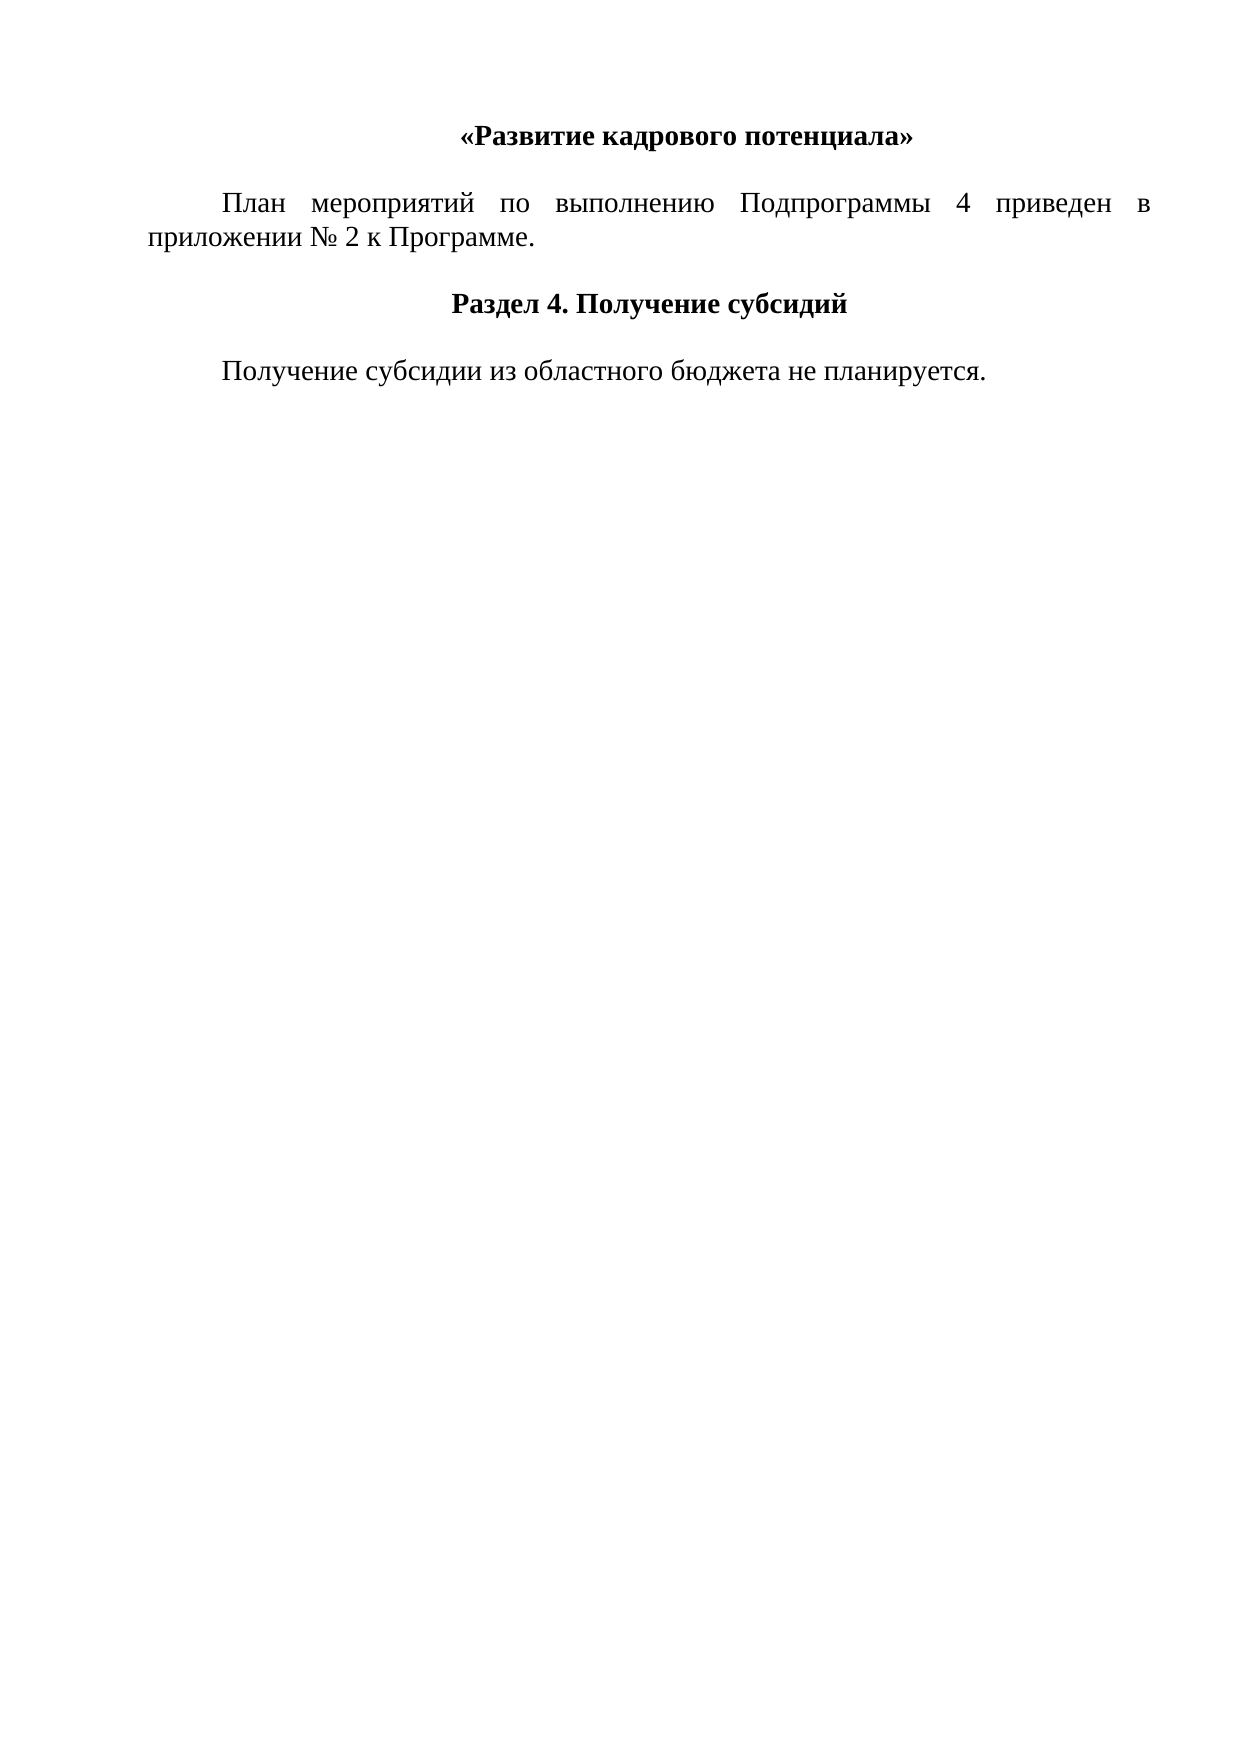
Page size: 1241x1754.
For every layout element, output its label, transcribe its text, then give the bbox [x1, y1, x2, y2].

text Получение субсидии из областного бюджета не планируется. [148, 353, 1152, 386]
text «Развитие кадрового потенциала» [148, 118, 1152, 152]
text План мероприятий по выполнению Подпрограммы 4 приведен в приложении № 2 к Программе. [148, 185, 1152, 252]
text Раздел 4. Получение субсидий [148, 286, 1152, 319]
